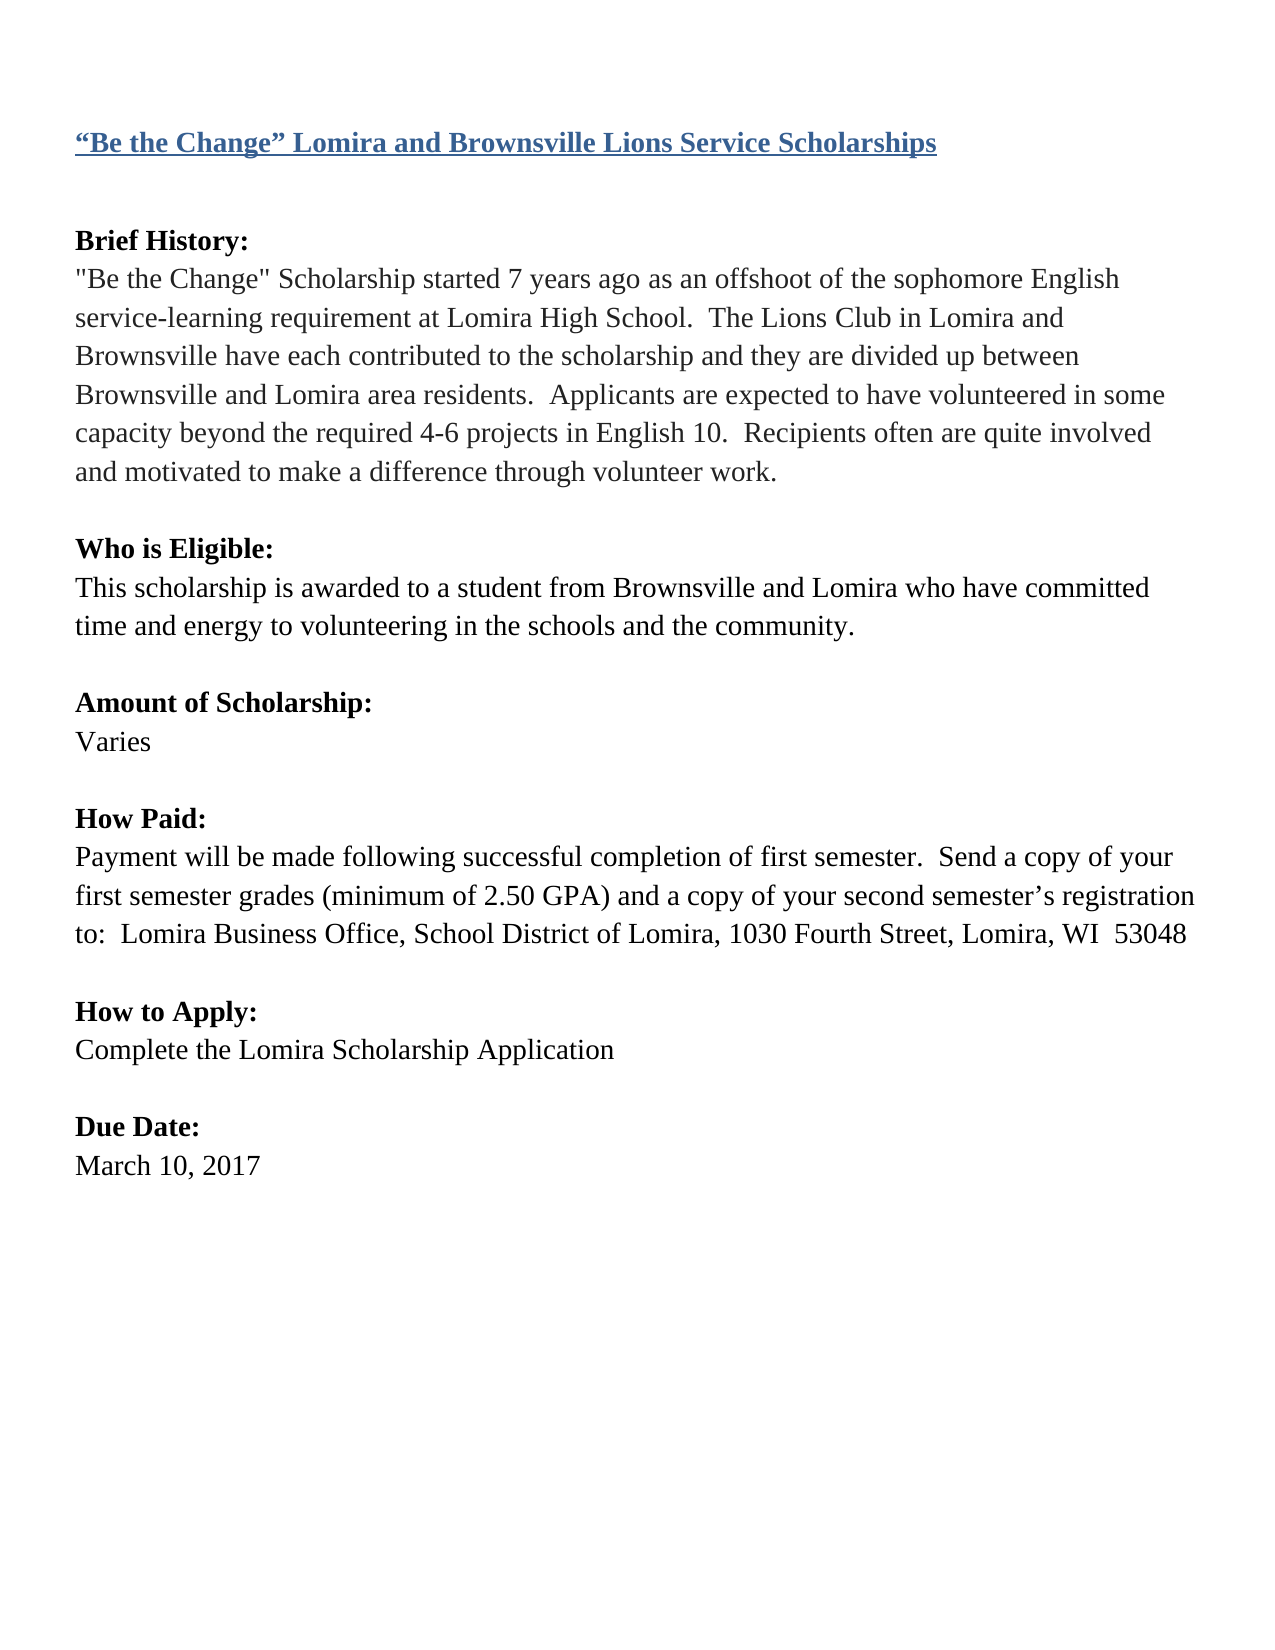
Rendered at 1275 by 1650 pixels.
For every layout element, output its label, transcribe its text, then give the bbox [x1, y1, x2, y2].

text Who is Eligible: [75, 493, 1200, 565]
text Brief History: [75, 223, 1200, 256]
text March 10, 2017 [75, 1148, 1200, 1181]
text How Paid: [75, 801, 1200, 834]
text Payment will be made following successful completion of first semester. Send a copy of your first semester grades (minimum of 2.50 GPA) and a copy of your second semester’s registration to: Lomira Business Office, School District of Lomira, 1030 Fourth Street, Lomira, WI 53048 [75, 839, 1200, 950]
text This scholarship is awarded to a student from Brownsville and Lomira who have committed time and energy to volunteering in the schools and the community. [75, 570, 1200, 642]
text Due Date: [75, 1109, 1200, 1143]
text Amount of Scholarship: [75, 685, 1200, 719]
text Varies [75, 724, 1200, 757]
subtitle “Be the Change” Lomira and Brownsville Lions Service Scholarships [75, 125, 1200, 158]
text "Be the Change" Scholarship started 7 years ago as an offshoot of the sophomore English service-learning requirement at Lomira High School. The Lions Club in Lomira and Brownsville have each contributed to the scholarship and they are divided up between Brownsville and Lomira area residents. Applicants are expected to have volunteered in some capacity beyond the required 4-6 projects in English 10. Recipients often are quite involved and motivated to make a difference through volunteer work. [75, 261, 1200, 488]
text Complete the Lomira Scholarship Application [75, 1032, 1200, 1066]
text How to Apply: [75, 994, 1200, 1027]
